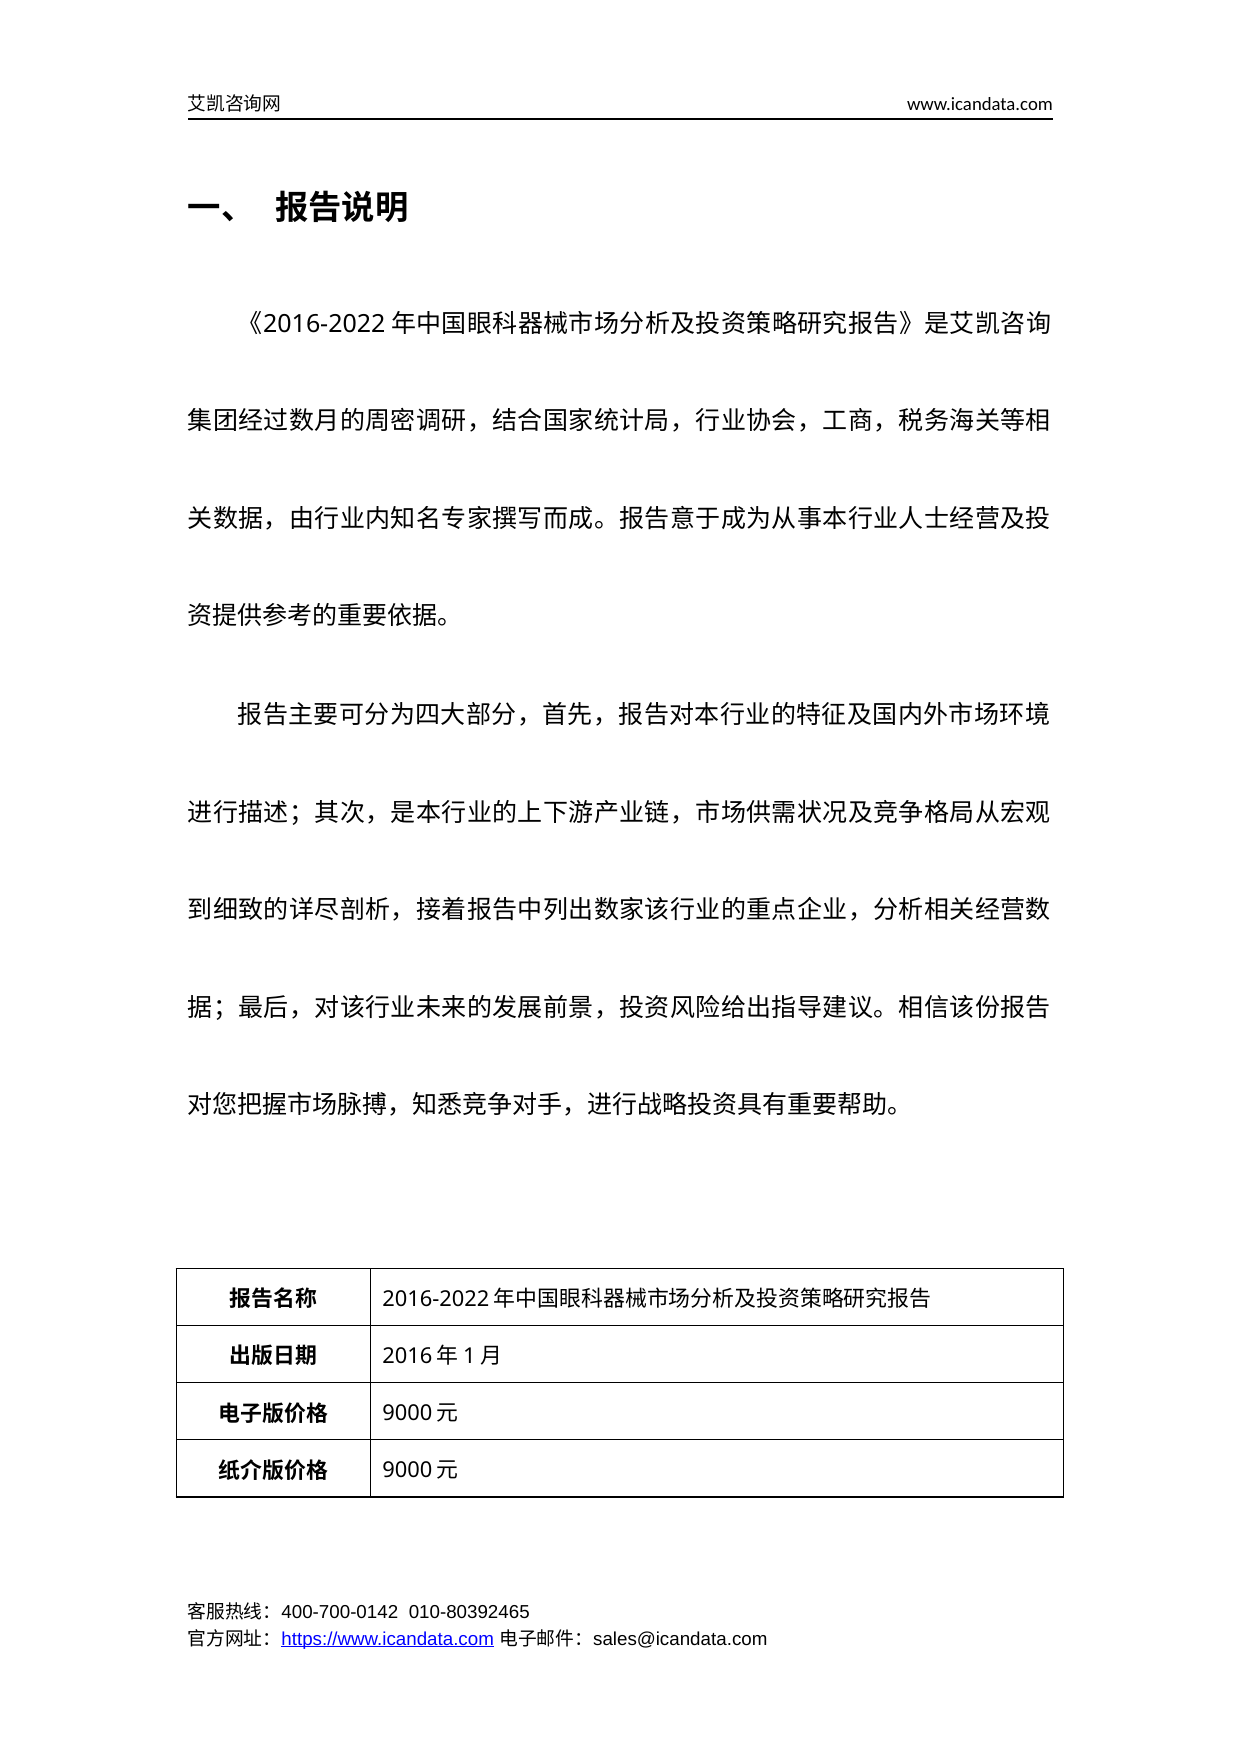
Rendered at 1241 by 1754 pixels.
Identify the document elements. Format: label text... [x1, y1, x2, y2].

table_cell 9000元 [371, 1440, 1063, 1496]
table_cell 出版日期 [177, 1326, 370, 1382]
table_cell 9000元 [371, 1383, 1063, 1439]
table_cell 2016年1月 [371, 1326, 1063, 1382]
table_cell 电子版价格 [177, 1383, 370, 1439]
text 《2016-2022年中国眼科器械市场分析及投资策略研究报告》是艾凯咨询集团经过数月的周密调研，结合国家统计局，行业协会，工商，税务海关等相关数据，由行业内知名专家撰写而成。报告意于成为从事本行业人士经营及投资提供参考的重要依据。 [187, 289, 1053, 646]
subtitle 报告说明 [187, 172, 1053, 237]
table_header 报告名称 [177, 1269, 370, 1325]
table_header 2016-2022年中国眼科器械市场分析及投资策略研究报告 [371, 1269, 1063, 1325]
text 报告主要可分为四大部分，首先，报告对本行业的特征及国内外市场环境进行描述；其次，是本行业的上下游产业链，市场供需状况及竞争格局从宏观到细致的详尽剖析，接着报告中列出数家该行业的重点企业，分析相关经营数据；最后，对该行业未来的发展前景，投资风险给出指导建议。相信该份报告对您把握市场脉搏，知悉竞争对手，进行战略投资具有重要帮助。 [187, 681, 1053, 1136]
table_cell 纸介版价格 [177, 1440, 370, 1496]
